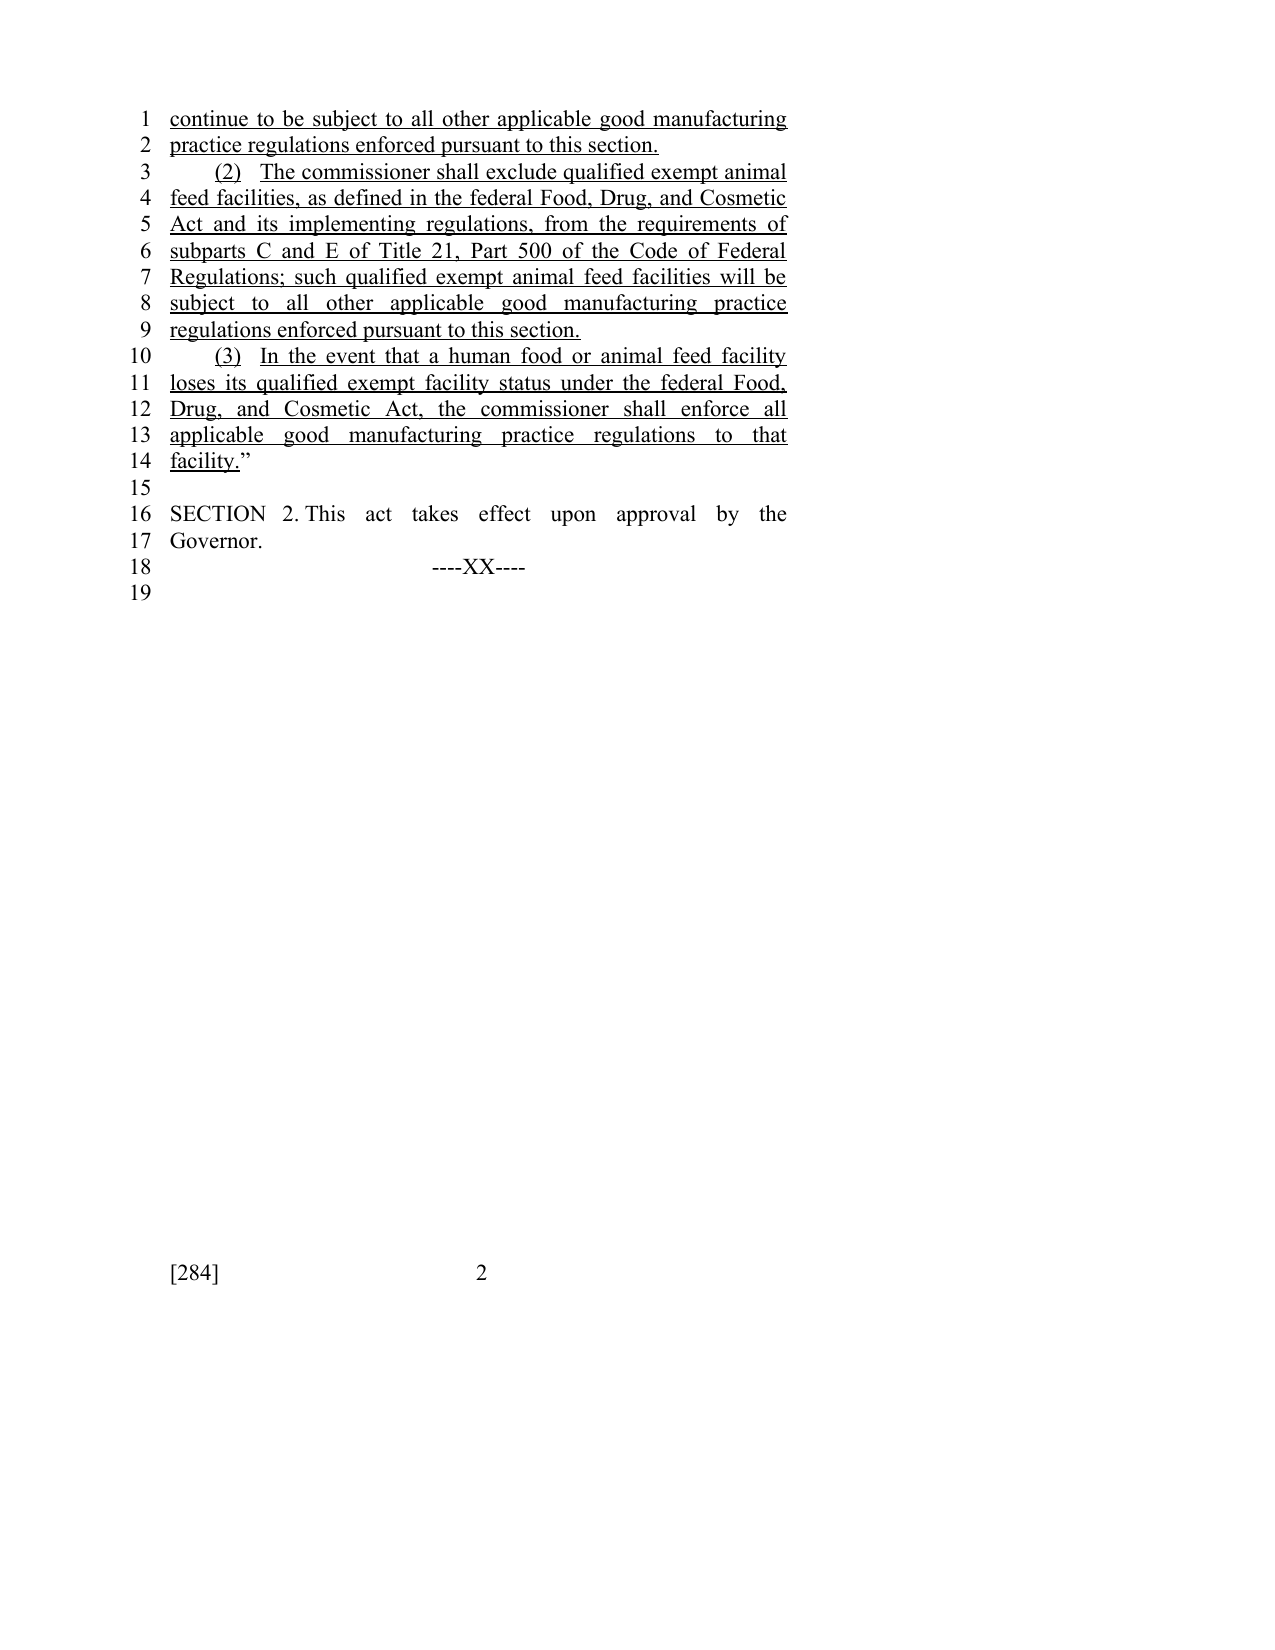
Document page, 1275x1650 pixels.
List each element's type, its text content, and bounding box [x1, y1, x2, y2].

text (3) In the event that a human food or animal feed facility loses its qualified exempt facility status under the federal Food, Drug, and Cosmetic Act, the commissioner shall enforce all applicable good manufacturing practice regulations to that facility.” [169, 342, 787, 391]
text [169, 129, 787, 158]
text (3) In the event that a human food or animal feed facility loses its qualified exempt facility status under the federal Food, Drug, and Cosmetic Act, the commissioner shall enforce all applicable good manufacturing practice regulations to that facility.” [169, 392, 787, 418]
text ----XX---- [169, 553, 787, 579]
text (2) The commissioner shall exclude qualified exempt animal feed facilities, as defined in the federal Food, Drug, and Cosmetic Act and its implementing regulations, from the requirements of subparts C and E of Title 21, Part 500 of the Code of Federal Regulations; such qualified exempt animal feed facilities will be subject to all other applicable good manufacturing practice regulations enforced pursuant to this section. [169, 158, 787, 207]
text (3) In the event that a human food or animal feed facility loses its qualified exempt facility status under the federal Food, Drug, and Cosmetic Act, the commissioner shall enforce all applicable good manufacturing practice regulations to that facility.” [169, 419, 787, 444]
text (3) In the event that a human food or animal feed facility loses its qualified exempt facility status under the federal Food, Drug, and Cosmetic Act, the commissioner shall enforce all applicable good manufacturing practice regulations to that facility.” [169, 445, 787, 474]
text SECTION 2. This act takes effect upon approval by the Governor. [169, 500, 787, 553]
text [169, 105, 787, 128]
